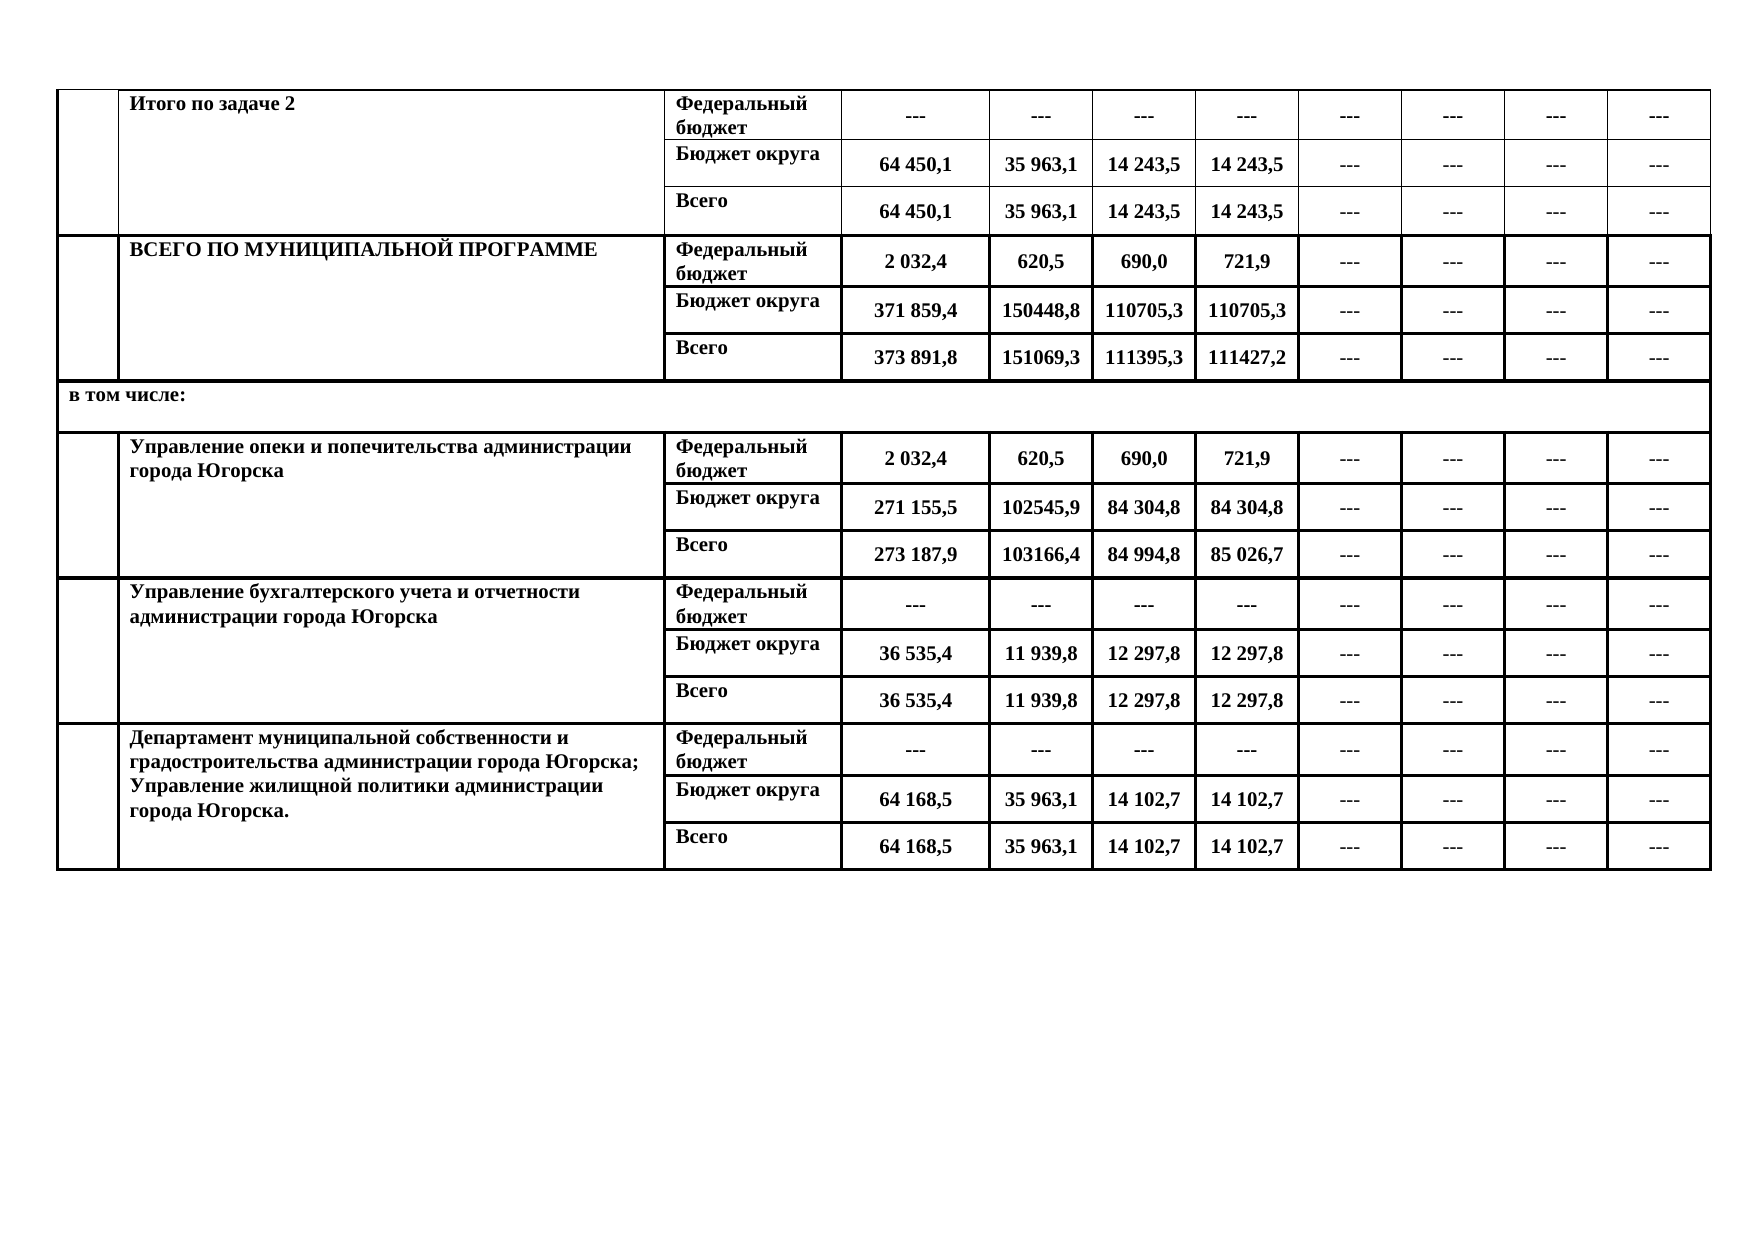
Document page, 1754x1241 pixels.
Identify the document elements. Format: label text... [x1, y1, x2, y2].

table_cell 64 168,5 [843, 824, 988, 868]
table_cell --- [1300, 678, 1400, 722]
table_cell --- [1506, 434, 1606, 482]
table_cell 273 187,9 [843, 532, 988, 576]
table_cell --- [1608, 140, 1710, 186]
table_cell --- [1094, 580, 1194, 628]
table_cell --- [1403, 237, 1503, 285]
table_cell 102545,9 [991, 485, 1091, 529]
table_cell 620,5 [991, 237, 1091, 285]
table_cell --- [1300, 532, 1400, 576]
table_cell --- [1403, 532, 1503, 576]
table_cell 110705,3 [1197, 288, 1297, 332]
table_cell --- [1403, 777, 1503, 821]
table_cell --- [990, 91, 1092, 139]
table_cell Бюджет округа [666, 485, 840, 529]
table_cell --- [843, 725, 988, 773]
table_cell --- [991, 580, 1091, 628]
table_cell Федеральный бюджет [666, 434, 840, 482]
table_cell 14 243,5 [1093, 140, 1195, 186]
table_cell Всего [665, 187, 841, 233]
table_cell 2 032,4 [843, 434, 988, 482]
table_cell --- [843, 580, 988, 628]
table_cell --- [1197, 580, 1297, 628]
table_cell --- [1609, 532, 1709, 576]
table_cell Бюджет округа [665, 140, 841, 186]
table_cell --- [1506, 824, 1606, 868]
table_cell --- [1609, 237, 1709, 285]
table_cell --- [1609, 725, 1709, 773]
table_cell [59, 90, 118, 233]
table_cell Федеральный бюджет [666, 237, 840, 285]
table_cell --- [1609, 288, 1709, 332]
table_cell 14 102,7 [1197, 777, 1297, 821]
table_cell --- [1093, 91, 1195, 139]
table_cell --- [1197, 725, 1297, 773]
table_cell 690,0 [1094, 237, 1194, 285]
table_cell 35 963,1 [990, 140, 1092, 186]
table_cell --- [1609, 434, 1709, 482]
table_cell --- [1506, 532, 1606, 576]
table_cell --- [1403, 725, 1503, 773]
table_cell --- [1609, 824, 1709, 868]
table_cell Бюджет округа [666, 631, 840, 675]
table_cell 11 939,8 [991, 631, 1091, 675]
table_cell --- [1403, 678, 1503, 722]
table_cell 12 297,8 [1197, 631, 1297, 675]
table_cell --- [1609, 678, 1709, 722]
table_cell --- [1300, 824, 1400, 868]
table_cell ВСЕГО ПО МУНИЦИПАЛЬНОЙ ПРОГРАММЕ [120, 237, 663, 379]
table_cell 2 032,4 [843, 237, 988, 285]
table_cell --- [1609, 335, 1709, 379]
table_cell 35 963,1 [990, 187, 1092, 233]
table_cell Федеральный бюджет [665, 91, 841, 139]
table_cell в том числе: [59, 383, 1709, 431]
table_cell 84 304,8 [1094, 485, 1194, 529]
table_cell --- [1608, 187, 1710, 233]
table_cell 14 102,7 [1197, 824, 1297, 868]
table_cell --- [1299, 140, 1401, 186]
table_cell --- [1609, 580, 1709, 628]
table_cell --- [1403, 631, 1503, 675]
table_cell --- [1506, 580, 1606, 628]
table_cell --- [1300, 288, 1400, 332]
table_cell 14 102,7 [1094, 777, 1194, 821]
table_cell [59, 580, 117, 722]
table_cell --- [1506, 678, 1606, 722]
table_cell --- [1300, 777, 1400, 821]
table_cell --- [1403, 824, 1503, 868]
table_cell --- [1299, 91, 1401, 139]
table_cell Всего [666, 335, 840, 379]
table_cell --- [1609, 485, 1709, 529]
table_cell 35 963,1 [991, 824, 1091, 868]
table_cell 111395,3 [1094, 335, 1194, 379]
table_cell --- [1506, 725, 1606, 773]
table_cell Итого по задаче 2 [119, 91, 664, 233]
table_cell 84 994,8 [1094, 532, 1194, 576]
table_cell [59, 725, 117, 868]
table_cell 64 168,5 [843, 777, 988, 821]
table_cell --- [1609, 631, 1709, 675]
table_cell 110705,3 [1094, 288, 1194, 332]
table_cell 690,0 [1094, 434, 1194, 482]
table_cell --- [1300, 335, 1400, 379]
table_cell --- [1506, 237, 1606, 285]
table_cell 620,5 [991, 434, 1091, 482]
table_cell --- [1403, 580, 1503, 628]
table_cell --- [1506, 631, 1606, 675]
table_cell --- [1300, 434, 1400, 482]
table_cell Всего [666, 824, 840, 868]
table_cell 64 450,1 [842, 187, 989, 233]
table_cell 11 939,8 [991, 678, 1091, 722]
table_cell 12 297,8 [1094, 678, 1194, 722]
table_cell 84 304,8 [1197, 485, 1297, 529]
table_cell --- [1299, 187, 1401, 233]
table_cell 103166,4 [991, 532, 1091, 576]
table_cell 373 891,8 [843, 335, 988, 379]
table_cell 36 535,4 [843, 678, 988, 722]
table_cell 111427,2 [1197, 335, 1297, 379]
table_cell Управление опеки и попечительства администрации города Югорска [120, 434, 663, 576]
table_cell --- [1402, 187, 1504, 233]
table_cell 35 963,1 [991, 777, 1091, 821]
table_cell [59, 434, 117, 576]
table_cell Бюджет округа [666, 777, 840, 821]
table_cell 721,9 [1197, 434, 1297, 482]
table_cell --- [1403, 335, 1503, 379]
table_cell --- [1506, 777, 1606, 821]
table_cell Федеральный бюджет [666, 580, 840, 628]
table_cell 85 026,7 [1197, 532, 1297, 576]
table_cell 150448,8 [991, 288, 1091, 332]
table_cell 14 243,5 [1196, 187, 1298, 233]
table_cell --- [1506, 288, 1606, 332]
table_cell 721,9 [1197, 237, 1297, 285]
table_cell Федеральный бюджет [666, 725, 840, 773]
table_cell --- [842, 91, 989, 139]
table_cell Бюджет округа [666, 288, 840, 332]
table_cell --- [1505, 91, 1607, 139]
table_cell [59, 237, 117, 379]
table_cell 12 297,8 [1094, 631, 1194, 675]
table_cell 271 155,5 [843, 485, 988, 529]
table_cell Управление бухгалтерского учета и отчетности администрации города Югорска [120, 580, 663, 722]
table_cell --- [1402, 140, 1504, 186]
table_cell --- [1505, 140, 1607, 186]
table_cell --- [1506, 485, 1606, 529]
table_cell --- [1300, 237, 1400, 285]
table_cell --- [1402, 91, 1504, 139]
table_cell --- [1300, 485, 1400, 529]
table_cell 14 102,7 [1094, 824, 1194, 868]
table_cell 371 859,4 [843, 288, 988, 332]
table_cell --- [1608, 91, 1710, 139]
table_cell 151069,3 [991, 335, 1091, 379]
table_cell 64 450,1 [842, 140, 989, 186]
table_cell 14 243,5 [1093, 187, 1195, 233]
table_cell 36 535,4 [843, 631, 988, 675]
table_cell Департамент муниципальной собственности и градостроительства администрации города Югорска; Управление жилищной политики администрации города Югорска. [120, 725, 663, 868]
table_cell --- [1300, 580, 1400, 628]
table_cell --- [1094, 725, 1194, 773]
table_cell --- [991, 725, 1091, 773]
table_cell --- [1403, 485, 1503, 529]
table_cell Всего [666, 532, 840, 576]
table_cell --- [1300, 631, 1400, 675]
table_cell --- [1505, 187, 1607, 233]
table_cell --- [1506, 335, 1606, 379]
table_cell --- [1609, 777, 1709, 821]
table_cell --- [1196, 91, 1298, 139]
table_cell --- [1403, 288, 1503, 332]
table_cell 14 243,5 [1196, 140, 1298, 186]
table_cell --- [1403, 434, 1503, 482]
table_cell 12 297,8 [1197, 678, 1297, 722]
table_cell Всего [666, 678, 840, 722]
table_cell --- [1300, 725, 1400, 773]
